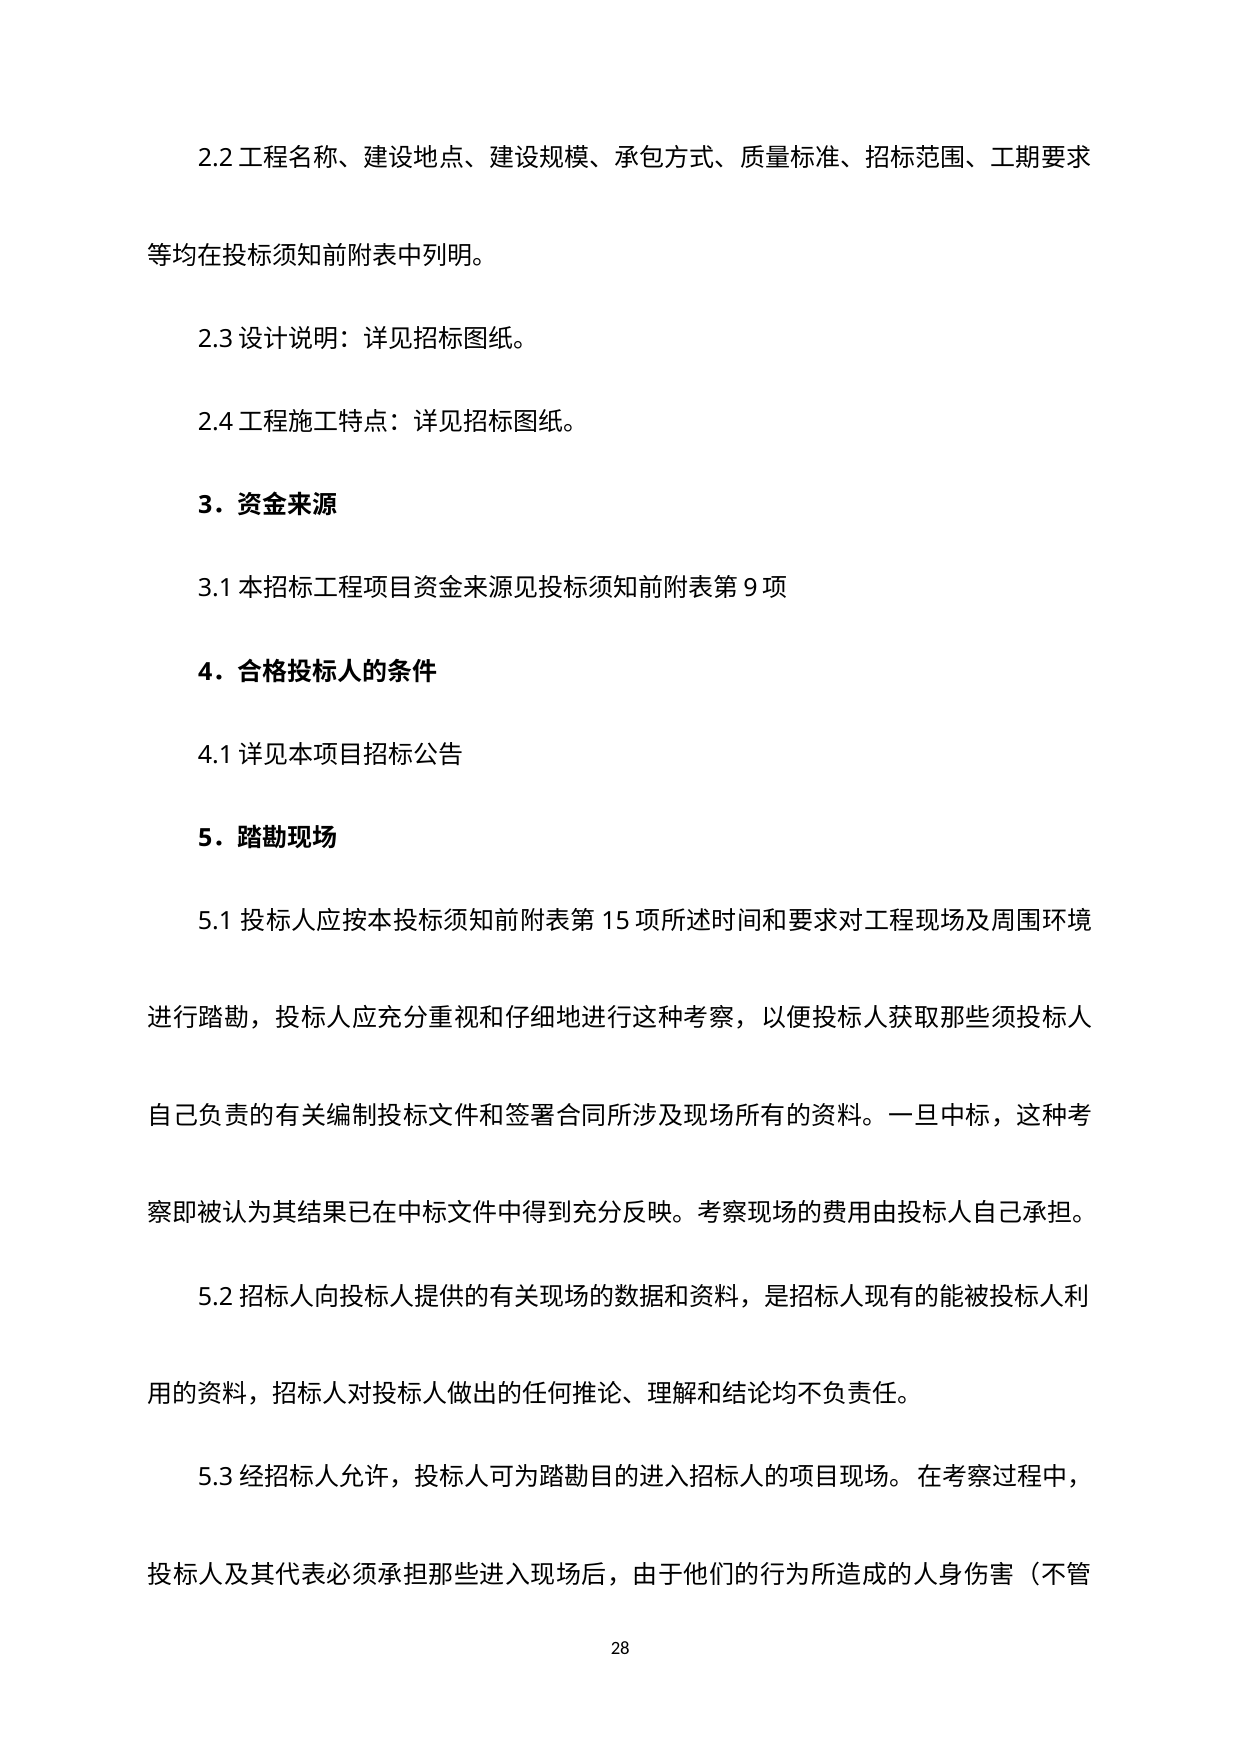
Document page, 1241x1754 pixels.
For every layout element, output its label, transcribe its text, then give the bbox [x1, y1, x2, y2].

text 5．踏勘现场 [148, 803, 1092, 868]
text 4.1详见本项目招标公告 [148, 720, 1092, 785]
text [148, 1442, 1092, 1605]
text 2.4工程施工特点：详见招标图纸。 [148, 387, 1092, 452]
text 5.1 投标人应按本投标须知前附表第15项所述时间和要求对工程现场及周围环境进行踏勘，投标人应充分重视和仔细地进行这种考察，以便投标人获取那些须投标人自己负责的有关编制投标文件和签署合同所涉及现场所有的资料。一旦中标，这种考察即被认为其结果已在中标文件中得到充分反映。考察现场的费用由投标人自己承担。 [148, 886, 1092, 1243]
text 2.2工程名称、建设地点、建设规模、承包方式、质量标准、招标范围、工期要求等均在投标须知前附表中列明。 [148, 123, 1092, 286]
text 4．合格投标人的条件 [148, 637, 1092, 702]
text 2.3设计说明：详见招标图纸。 [148, 304, 1092, 369]
text 3.1本招标工程项目资金来源见投标须知前附表第9项 [148, 553, 1092, 618]
text 3．资金来源 [148, 470, 1092, 535]
text 5.2 招标人向投标人提供的有关现场的数据和资料，是招标人现有的能被投标人利用的资料，招标人对投标人做出的任何推论、理解和结论均不负责任。 [148, 1262, 1092, 1424]
